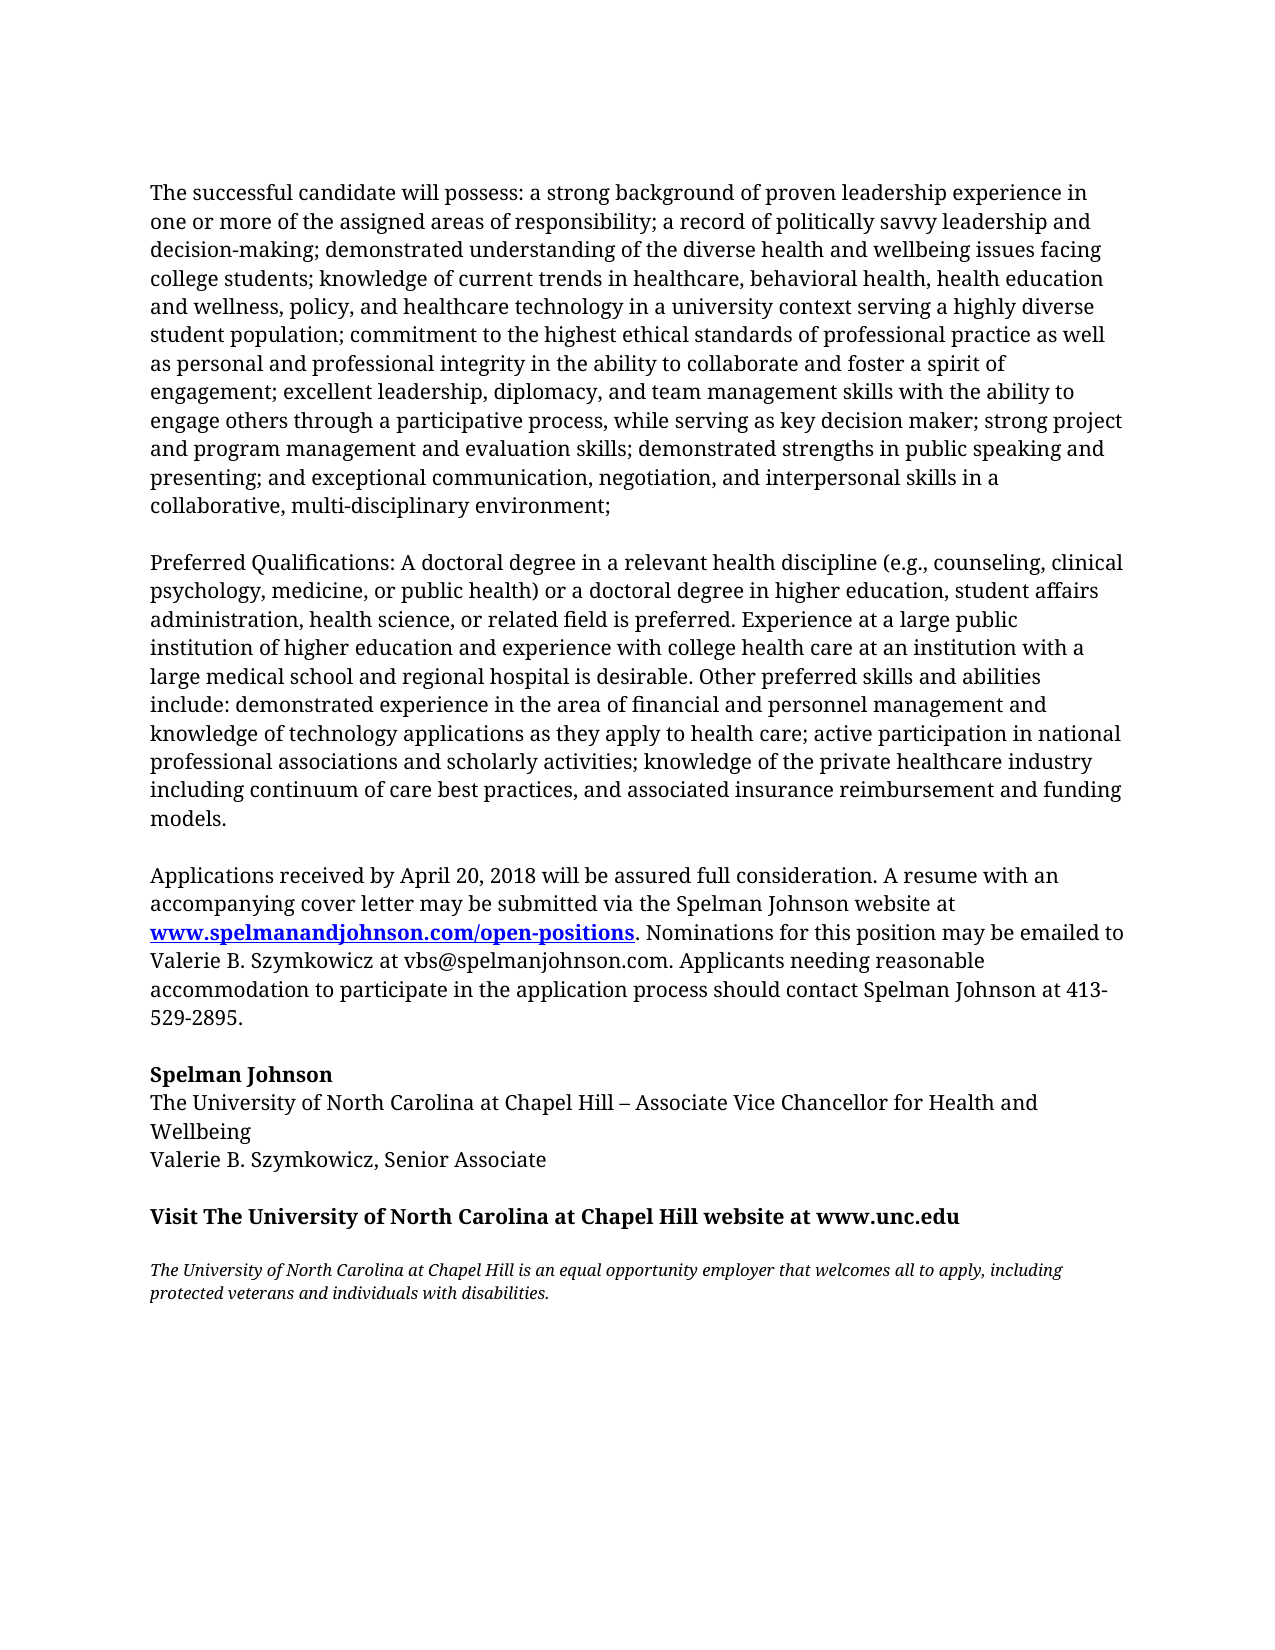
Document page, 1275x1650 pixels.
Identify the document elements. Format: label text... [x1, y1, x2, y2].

subtitle Spelman Johnson [150, 1060, 1125, 1088]
text Preferred Qualifications: A doctoral degree in a relevant health discipline (e.g., counseling, clinical psychology, medicine, or public health) or a doctoral degree in higher education, student affairs administration, health science, or related field is preferred. Experience at a large public institution of higher education and experience with college health care at an institution with a large medical school and regional hospital is desirable. Other preferred skills and abilities include: demonstrated experience in the area of financial and personnel management and knowledge of technology applications as they apply to health care; active participation in national professional associations and scholarly activities; knowledge of the private healthcare industry including continuum of care best practices, and associated insurance reimbursement and funding models. [150, 548, 1125, 832]
text The University of North Carolina at Chapel Hill – Associate Vice Chancellor for Health and Wellbeing [150, 1088, 1125, 1145]
text Valerie B. Szymkowicz, Senior Associate [150, 1145, 1125, 1174]
text The University of North Carolina at Chapel Hill is an equal opportunity employer that welcomes all to apply, including protected veterans and individuals with disabilities. [150, 1259, 1125, 1304]
text Applications received by April 20, 2018 will be assured full consideration. A resume with an accompanying cover letter may be submitted via the Spelman Johnson website at www.spelmanandjohnson.com/open-positions. Nominations for this position may be emailed to Valerie B. Szymkowicz at vbs@spelmanjohnson.com. Applicants needing reasonable accommodation to participate in the application process should contact Spelman Johnson at 413-529-2895. [150, 861, 1125, 1032]
list The successful candidate will possess: a strong background of proven leadership experience in one or more of the assigned areas of responsibility; a record of politically savvy leadership and decision-making; demonstrated understanding of the diverse health and wellbeing issues facing college students; knowledge of current trends in healthcare, behavioral health, health education and wellness, policy, and healthcare technology in a university context serving a highly diverse student population; commitment to the highest ethical standards of professional practice as well as personal and professional integrity in the ability to collaborate and foster a spirit of engagement; excellent leadership, diplomacy, and team management skills with the ability to engage others through a participative process, while serving as key decision maker; strong project and program management and evaluation skills; demonstrated strengths in public speaking and presenting; and exceptional communication, negotiation, and interpersonal skills in a collaborative, multi-disciplinary environment; [150, 178, 1125, 520]
text Visit The University of North Carolina at Chapel Hill website at www.unc.edu [150, 1202, 1125, 1231]
